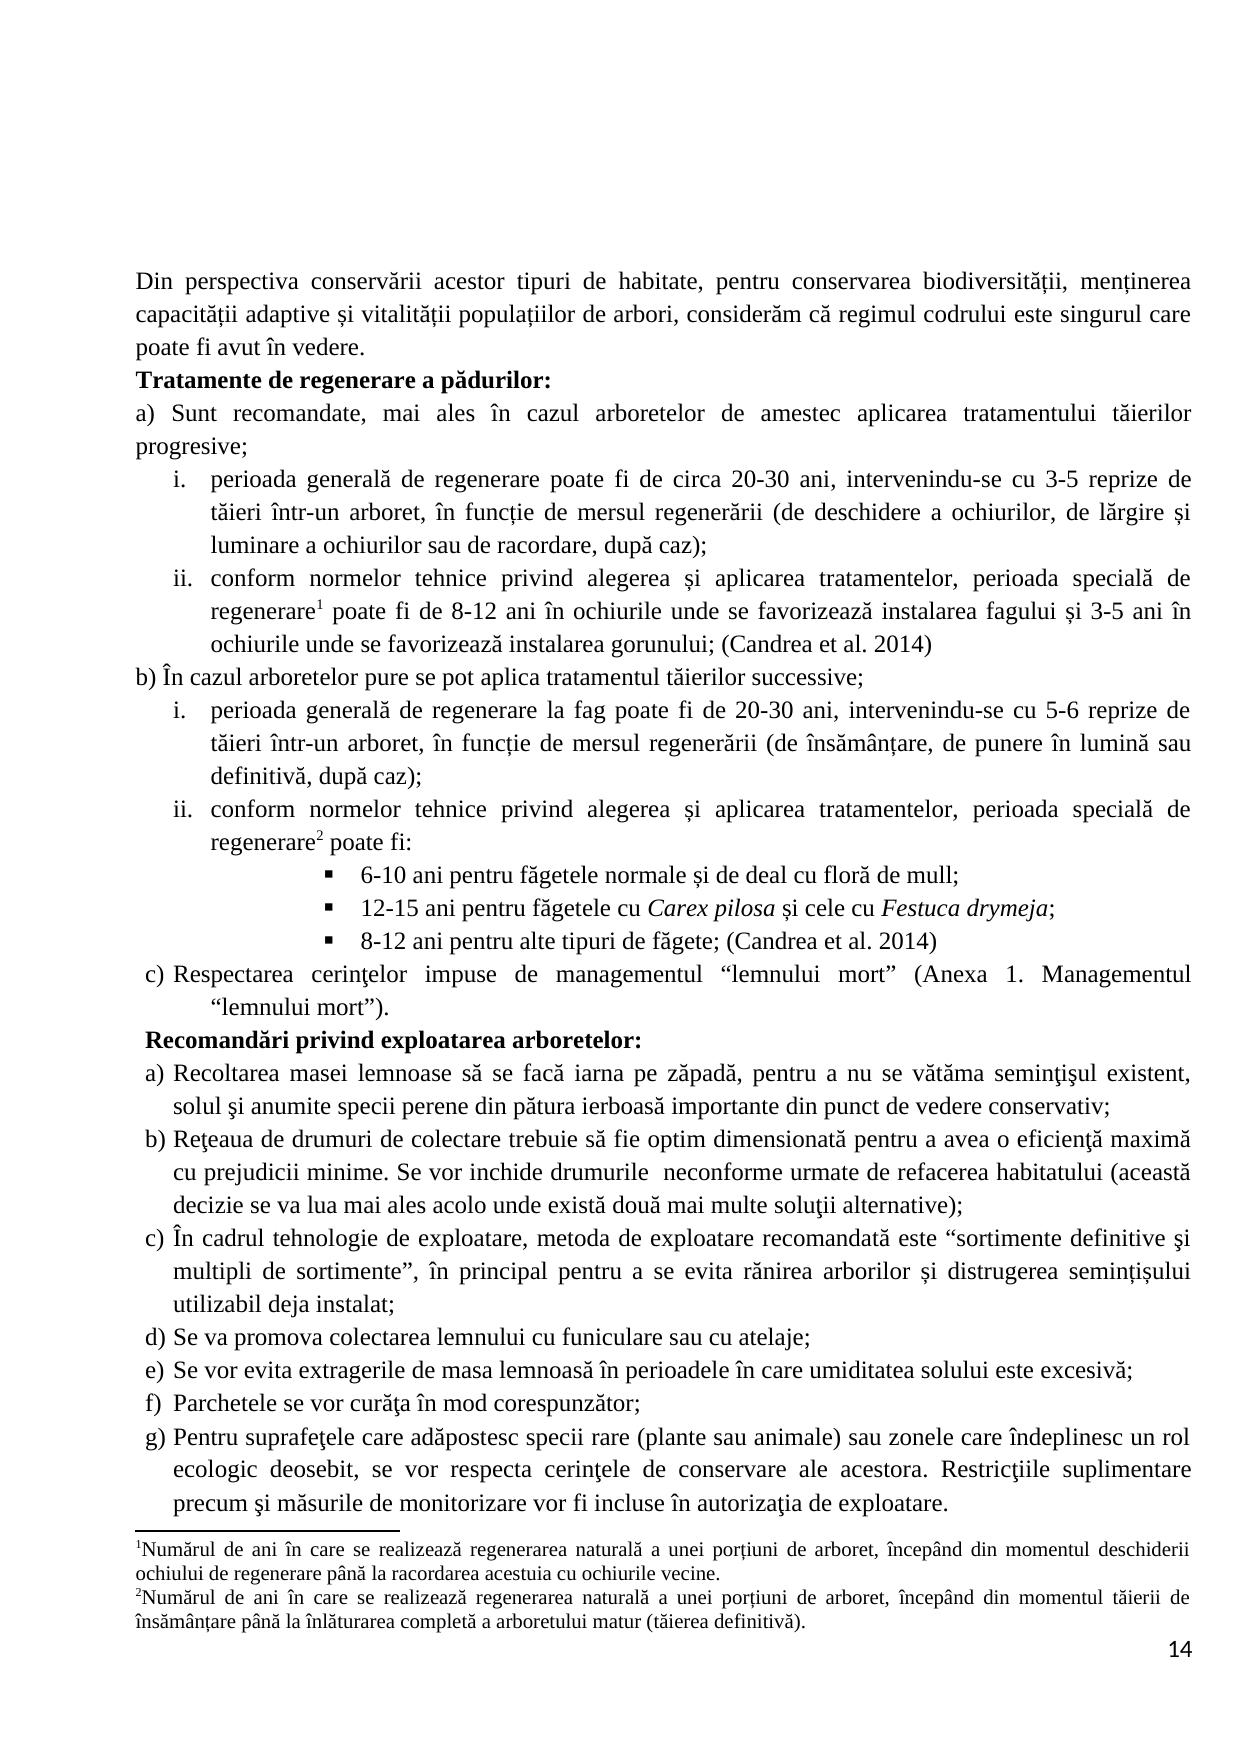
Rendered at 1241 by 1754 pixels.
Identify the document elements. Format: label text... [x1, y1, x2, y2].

list conform normelor tehnice privind alegerea și aplicarea tratamentelor, perioada specială de regenerare poate fi: [173, 794, 1192, 856]
list 6-10 ani pentru făgetele normale și de deal cu floră de mull; [323, 860, 1192, 889]
list Respectarea cerinţelor impuse de managementul “lemnului mort” (Anexa 1. Managementul “lemnului mort”). [145, 959, 1192, 1021]
text Tratamente de regenerare a pădurilor: [135, 365, 1192, 394]
list Se va promova colectarea lemnului cu funiculare sau cu atelaje; [145, 1322, 1192, 1351]
list 8-12 ani pentru alte tipuri de făgete; (Candrea et al. 2014) [323, 926, 1192, 955]
text Recomandări privind exploatarea arboretelor: [145, 1025, 1192, 1054]
list Se vor evita extragerile de masa lemnoasă în perioadele în care umiditatea solului este excesivă; [145, 1356, 1192, 1384]
list Recoltarea masei lemnoase să se facă iarna pe zăpadă, pentru a nu se vătăma seminţişul existent, solul şi anumite specii perene din pătura ierboasă importante din punct de vedere conservativ; [145, 1058, 1192, 1120]
list perioada generală de regenerare poate fi de circa 20-30 ani, intervenindu-se cu 3-5 reprize de tăieri într-un arboret, în funcție de mersul regenerării (de deschidere a ochiurilor, de lărgire și luminare a ochiurilor sau de racordare, după caz); [173, 464, 1192, 559]
text a) Sunt recomandate, mai ales în cazul arboretelor de amestec aplicarea tratamentului tăierilor progresive; [135, 398, 1192, 460]
list Pentru suprafeţele care adăpostesc specii rare (plante sau animale) sau zonele care îndeplinesc un rol ecologic deosebit, se vor respecta cerinţele de conservare ale acestora. Restricţiile suplimentare precum şi măsurile de monitorizare vor fi incluse în autorizaţia de exploatare. [145, 1422, 1192, 1516]
text b) În cazul arboretelor pure se pot aplica tratamentul tăierilor successive; [135, 662, 1192, 691]
text Din perspectiva conservării acestor tipuri de habitate, pentru conservarea biodiversității, menținerea capacității adaptive și vitalității populațiilor de arbori, considerăm că regimul codrului este singurul care poate fi avut în vedere. [135, 266, 1192, 361]
list perioada generală de regenerare la fag poate fi de 20-30 ani, intervenindu-se cu 5-6 reprize de tăieri într-un arboret, în funcție de mersul regenerării (de însămânțare, de punere în lumină sau definitivă, după caz); [173, 695, 1192, 790]
list 12-15 ani pentru făgetele cu Carex pilosa și cele cu Festuca drymeja; [323, 893, 1192, 922]
list În cadrul tehnologie de exploatare, metoda de exploatare recomandată este “sortimente definitive şi multipli de sortimente”, în principal pentru a se evita rănirea arborilor și distrugerea semințișului utilizabil deja instalat; [145, 1223, 1192, 1318]
list conform normelor tehnice privind alegerea și aplicarea tratamentelor, perioada specială de regenerare poate fi de 8-12 ani în ochiurile unde se favorizează instalarea fagului și 3-5 ani în ochiurile unde se favorizează instalarea gorunului; (Candrea et al. 2014) [173, 563, 1192, 658]
list Parchetele se vor curăţa în mod corespunzător; [145, 1388, 1192, 1417]
list Reţeaua de drumuri de colectare trebuie să fie optim dimensionată pentru a avea o eficienţă maximă cu prejudicii minime. Se vor inchide drumurile neconforme urmate de refacerea habitatului (această decizie se va lua mai ales acolo unde există două mai multe soluţii alternative); [145, 1124, 1192, 1219]
